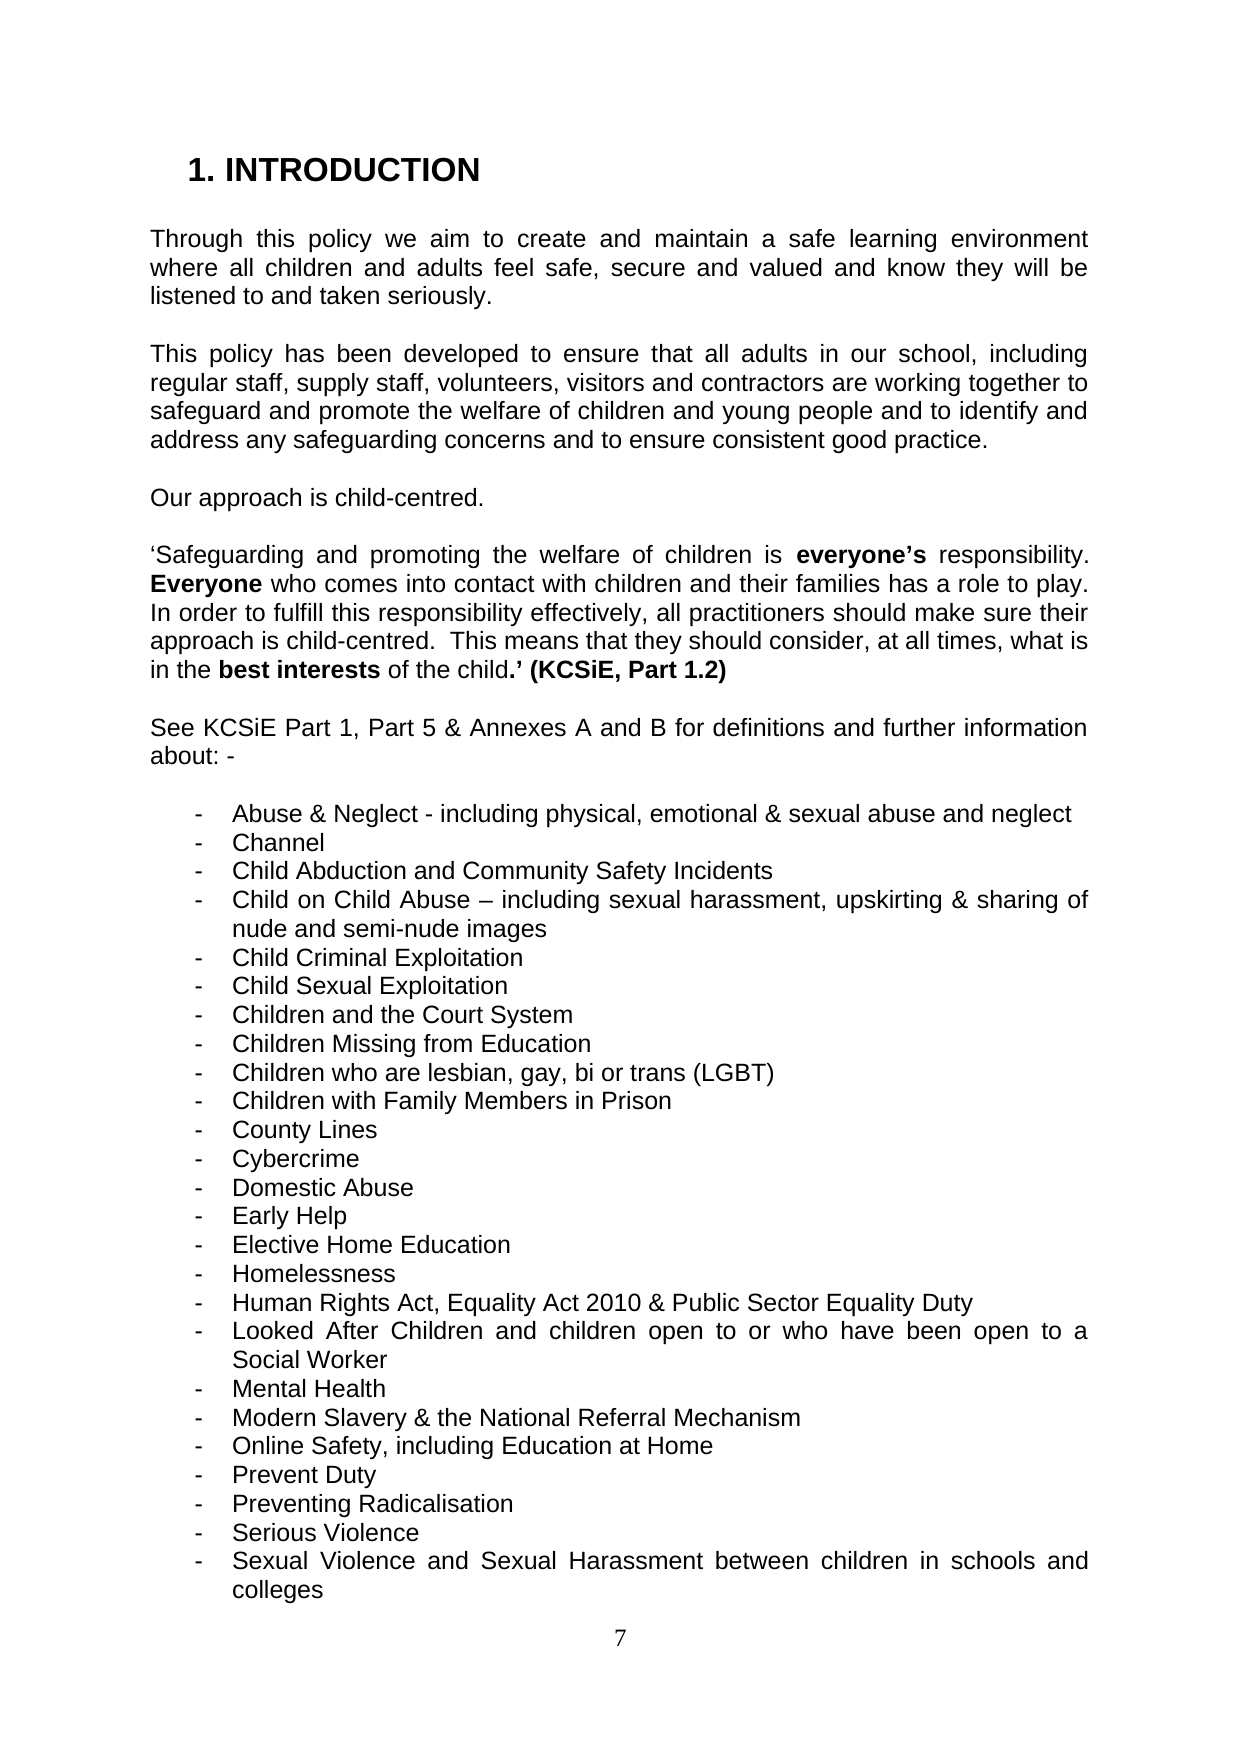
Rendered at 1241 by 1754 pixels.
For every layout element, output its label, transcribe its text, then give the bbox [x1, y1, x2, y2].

list Cybercrime [194, 1144, 1090, 1172]
list Child Sexual Exploitation [194, 971, 1090, 1000]
list Elective Home Education [194, 1230, 1090, 1259]
text See KCSiE Part 1, Part 5 & Annexes A and B for definitions and further information about: - [150, 712, 1090, 770]
list Child Abduction and Community Safety Incidents [194, 856, 1090, 885]
text ‘Safeguarding and promoting the welfare of children is everyone’s responsibility. Everyone who comes into contact with children and their families has a role to play. In order to fulfill this responsibility effectively, all practitioners should make sure their approach is child-centred. This means that they should consider, at all times, what is in the best interests of the child.’ (KCSiE, Part 1.2) [150, 540, 1090, 684]
list County Lines [194, 1115, 1090, 1144]
list Preventing Radicalisation [194, 1489, 1090, 1517]
list Modern Slavery & the National Referral Mechanism [194, 1402, 1090, 1431]
list Online Safety, including Education at Home [194, 1431, 1090, 1460]
list Prevent Duty [194, 1460, 1090, 1489]
list Child on Child Abuse – including sexual harassment, upskirting & sharing of nude and semi-nude images [194, 885, 1090, 942]
list Channel [194, 827, 1090, 856]
list Domestic Abuse [194, 1172, 1090, 1201]
list Children and the Court System [194, 1000, 1090, 1029]
list Homelessness [194, 1259, 1090, 1287]
text This policy has been developed to ensure that all adults in our school, including regular staff, supply staff, volunteers, visitors and contractors are working together to safeguard and promote the welfare of children and young people and to identify and address any safeguarding concerns and to ensure consistent good practice. [150, 339, 1090, 454]
text Our approach is child-centred. [150, 482, 1090, 511]
list Sexual Violence and Sexual Harassment between children in schools and colleges [194, 1546, 1090, 1604]
list Abuse & Neglect - including physical, emotional & sexual abuse and neglect [194, 799, 1090, 827]
list Children with Family Members in Prison [194, 1086, 1090, 1115]
list Human Rights Act, Equality Act 2010 & Public Sector Equality Duty [194, 1287, 1090, 1316]
list Children who are lesbian, gay, bi or trans (LGBT) [194, 1057, 1090, 1086]
list Looked After Children and children open to or who have been open to a Social Worker [194, 1316, 1090, 1374]
list INTRODUCTION [187, 150, 1090, 188]
list Serious Violence [194, 1517, 1090, 1546]
text Through this policy we aim to create and maintain a safe learning environment where all children and adults feel safe, secure and valued and know they will be listened to and taken seriously. [150, 224, 1090, 310]
list Child Criminal Exploitation [194, 942, 1090, 971]
list Mental Health [194, 1374, 1090, 1402]
list Children Missing from Education [194, 1029, 1090, 1057]
list Early Help [194, 1201, 1090, 1230]
